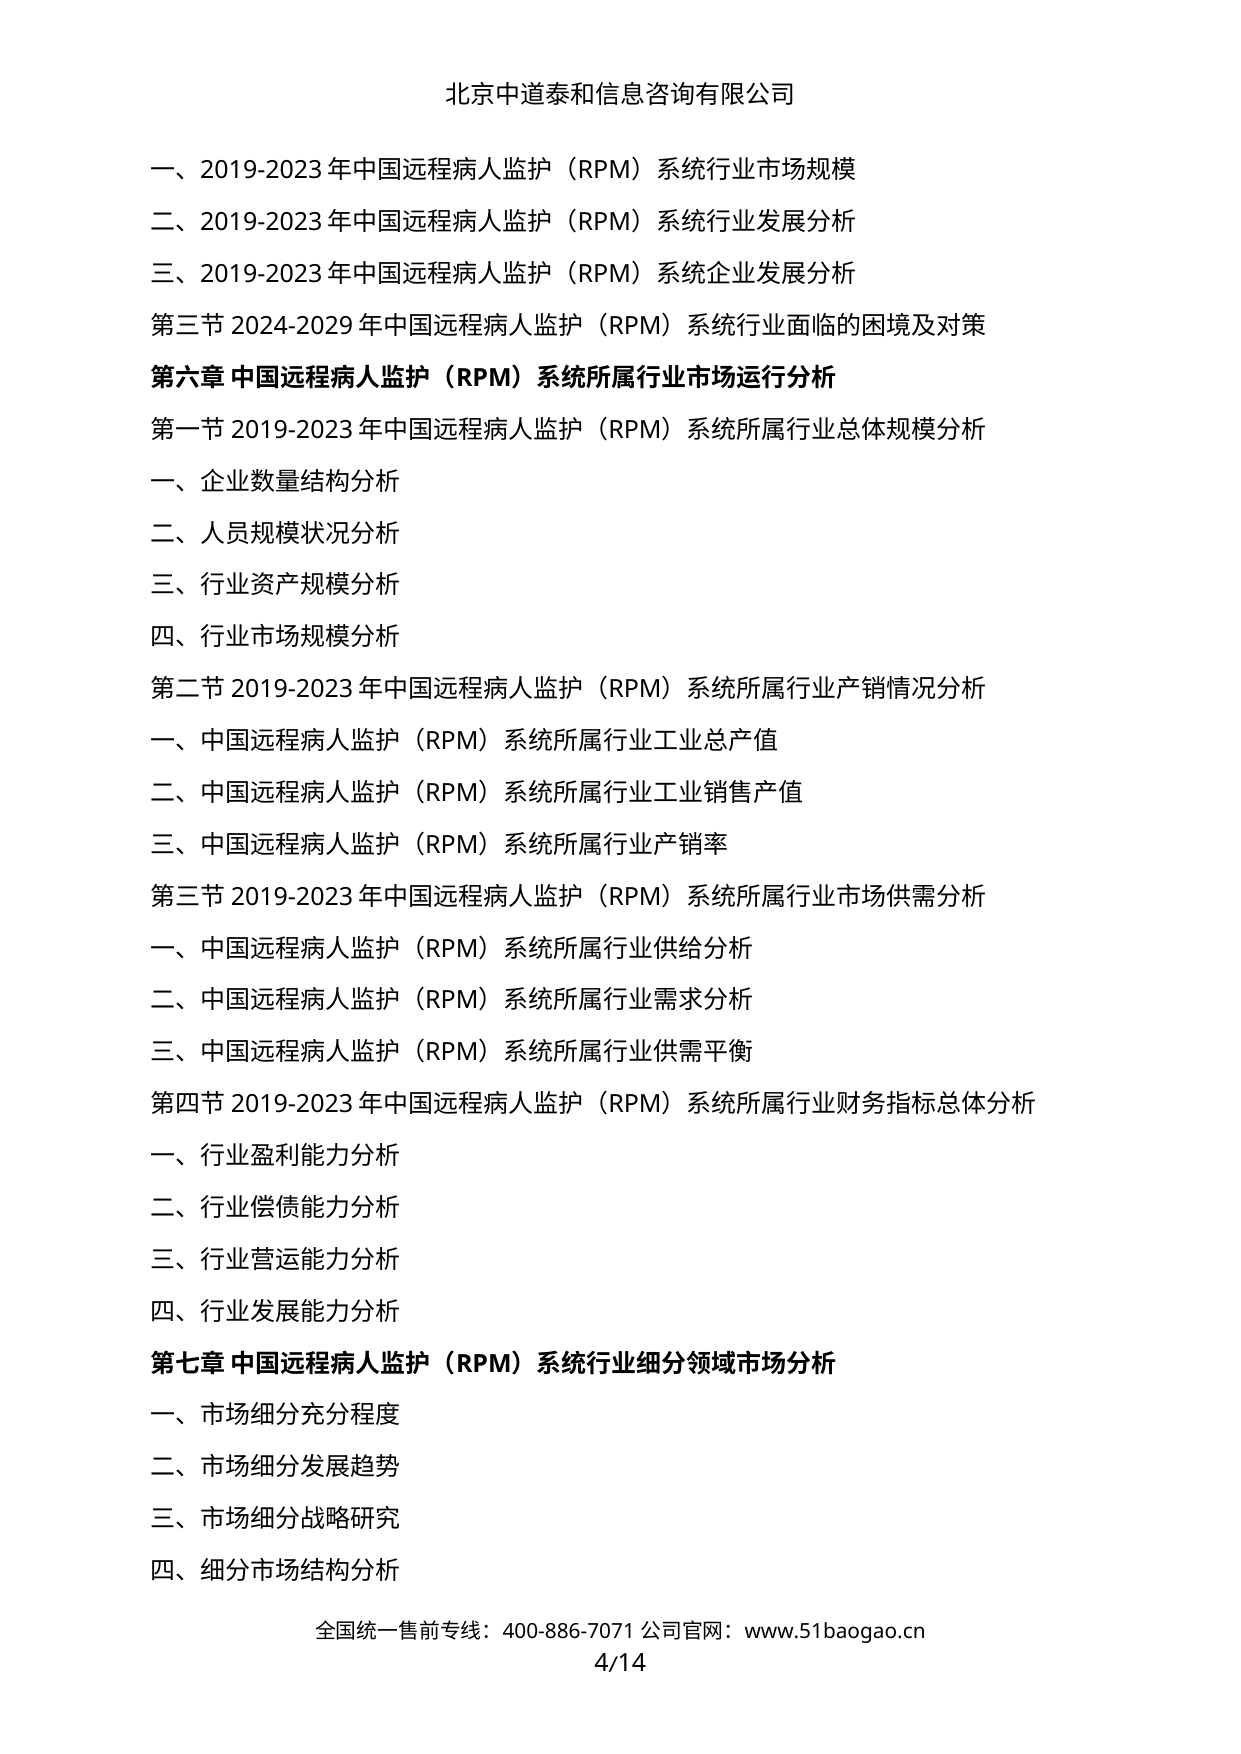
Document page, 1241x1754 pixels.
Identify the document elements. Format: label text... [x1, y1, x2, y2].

text 二、中国远程病人监护（RPM）系统所属行业需求分析 [150, 980, 1090, 1016]
text 一、中国远程病人监护（RPM）系统所属行业供给分析 [150, 928, 1090, 964]
text 四、细分市场结构分析 [150, 1551, 1090, 1587]
text 第六章 中国远程病人监护（RPM）系统所属行业市场运行分析 [150, 357, 1090, 394]
text 第三节 2024-2029年中国远程病人监护（RPM）系统行业面临的困境及对策 [150, 306, 1090, 342]
text 三、市场细分战略研究 [150, 1499, 1090, 1535]
text 一、行业盈利能力分析 [150, 1136, 1090, 1172]
text 一、2019-2023年中国远程病人监护（RPM）系统行业市场规模 [150, 150, 1090, 186]
text 第四节 2019-2023年中国远程病人监护（RPM）系统所属行业财务指标总体分析 [150, 1084, 1090, 1120]
text 二、行业偿债能力分析 [150, 1187, 1090, 1224]
text 第二节 2019-2023年中国远程病人监护（RPM）系统所属行业产销情况分析 [150, 669, 1090, 705]
text 二、中国远程病人监护（RPM）系统所属行业工业销售产值 [150, 772, 1090, 809]
text 三、中国远程病人监护（RPM）系统所属行业产销率 [150, 824, 1090, 861]
text 二、2019-2023年中国远程病人监护（RPM）系统行业发展分析 [150, 202, 1090, 238]
text 四、行业发展能力分析 [150, 1291, 1090, 1327]
text 一、市场细分充分程度 [150, 1395, 1090, 1431]
text 三、行业营运能力分析 [150, 1239, 1090, 1276]
text 四、行业市场规模分析 [150, 617, 1090, 653]
text 三、行业资产规模分析 [150, 565, 1090, 601]
text 二、人员规模状况分析 [150, 513, 1090, 549]
text 第七章 中国远程病人监护（RPM）系统行业细分领域市场分析 [150, 1343, 1090, 1379]
text 三、2019-2023年中国远程病人监护（RPM）系统企业发展分析 [150, 254, 1090, 290]
text 三、中国远程病人监护（RPM）系统所属行业供需平衡 [150, 1032, 1090, 1068]
text 二、市场细分发展趋势 [150, 1447, 1090, 1483]
text 第三节 2019-2023年中国远程病人监护（RPM）系统所属行业市场供需分析 [150, 876, 1090, 912]
text 一、中国远程病人监护（RPM）系统所属行业工业总产值 [150, 721, 1090, 757]
text 一、企业数量结构分析 [150, 461, 1090, 497]
text 第一节 2019-2023年中国远程病人监护（RPM）系统所属行业总体规模分析 [150, 409, 1090, 446]
